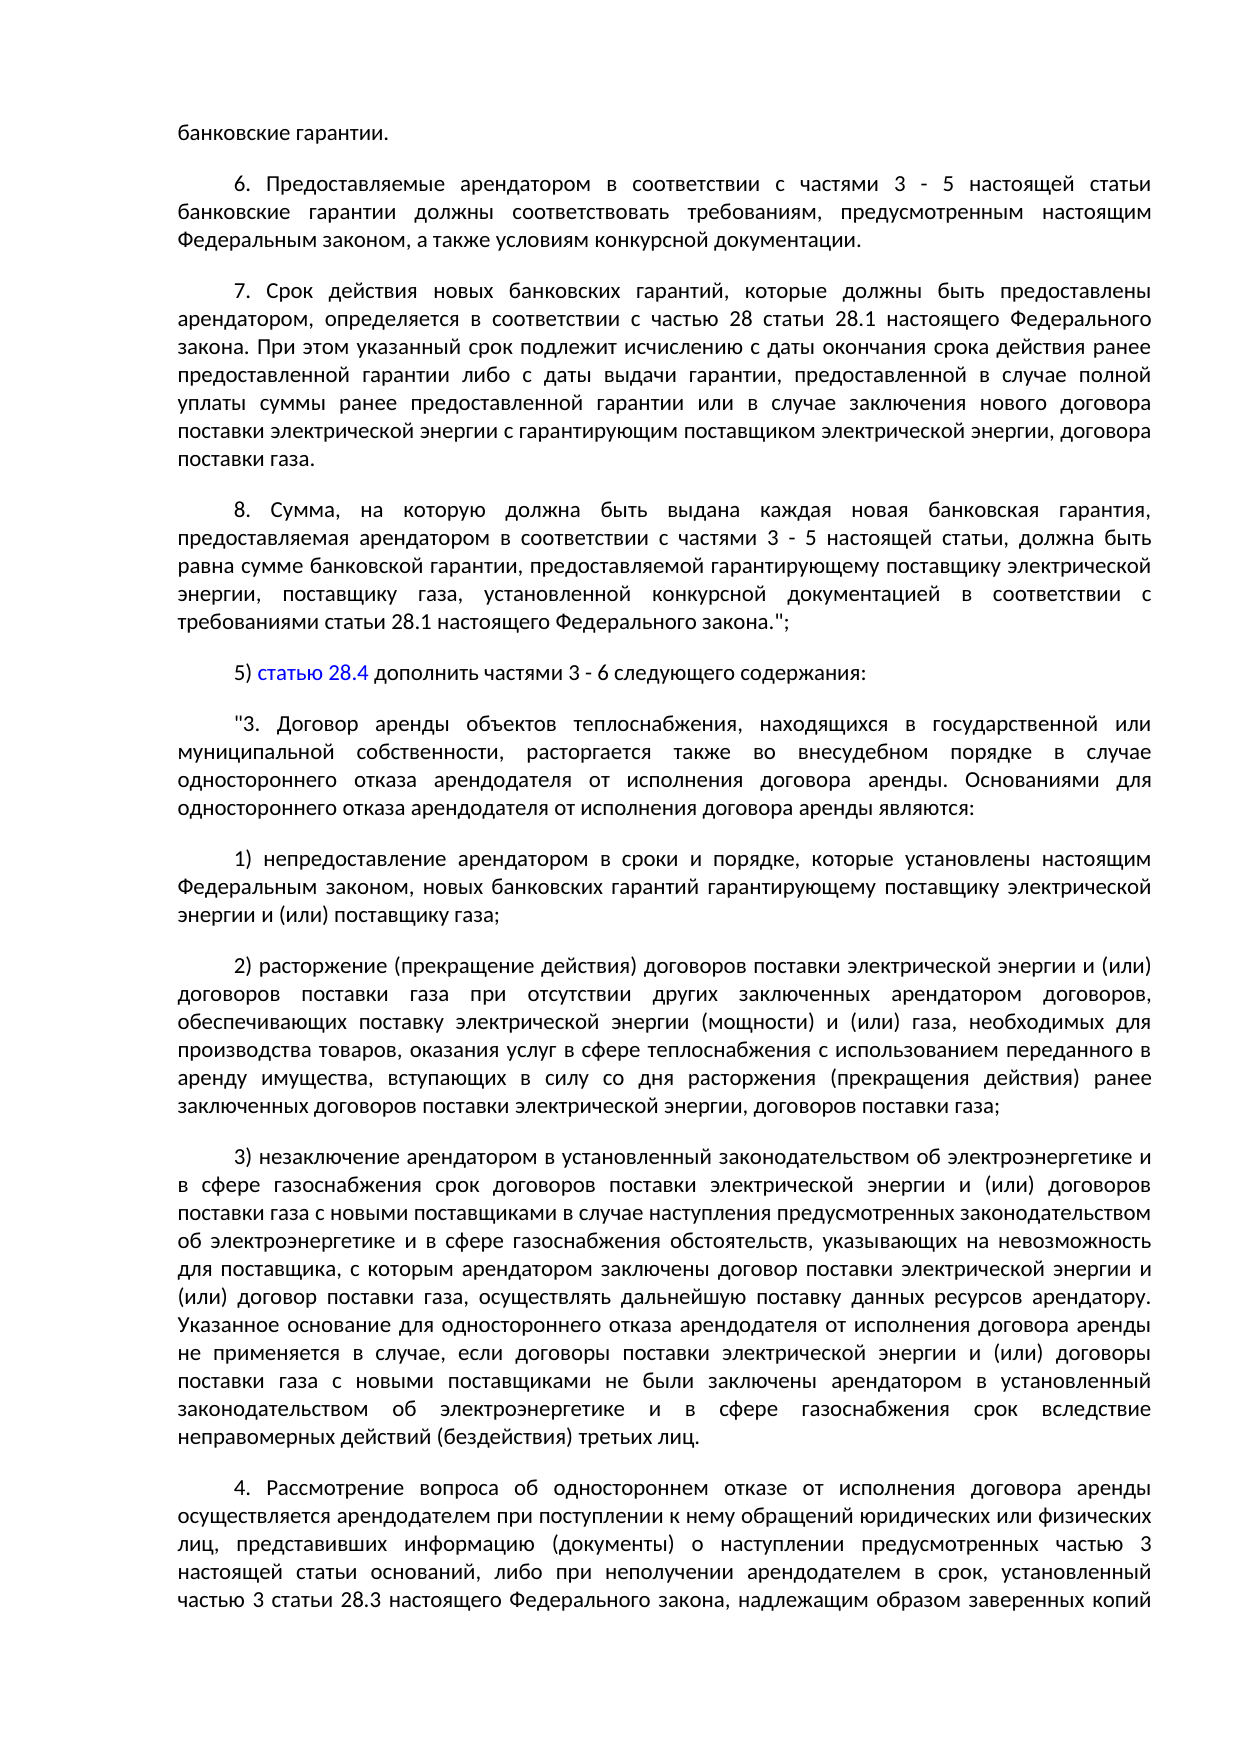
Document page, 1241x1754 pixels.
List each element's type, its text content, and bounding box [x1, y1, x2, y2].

text 7. Срок действия новых банковских гарантий, которые должны быть предоставлены арендатором, определяется в соответствии с частью 28 статьи 28.1 настоящего Федерального закона. При этом указанный срок подлежит исчислению с даты окончания срока действия ранее предоставленной гарантии либо с даты выдачи гарантии, предоставленной в случае полной уплаты суммы ранее предоставленной гарантии или в случае заключения нового договора поставки электрической энергии с гарантирующим поставщиком электрической энергии, договора поставки газа. [177, 276, 1152, 472]
text "3. Договор аренды объектов теплоснабжения, находящихся в государственной или муниципальной собственности, расторгается также во внесудебном порядке в случае одностороннего отказа арендодателя от исполнения договора аренды. Основаниями для одностороннего отказа арендодателя от исполнения договора аренды являются: [177, 709, 1152, 821]
text 5) статью 28.4 дополнить частями 3 - 6 следующего содержания: [177, 658, 1152, 686]
text 1) непредоставление арендатором в сроки и порядке, которые установлены настоящим Федеральным законом, новых банковских гарантий гарантирующему поставщику электрической энергии и (или) поставщику газа; [177, 844, 1152, 928]
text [177, 1473, 1152, 1613]
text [177, 118, 1152, 146]
text 3) незаключение арендатором в установленный законодательством об электроэнергетике и в сфере газоснабжения срок договоров поставки электрической энергии и (или) договоров поставки газа с новыми поставщиками в случае наступления предусмотренных законодательством об электроэнергетике и в сфере газоснабжения обстоятельств, указывающих на невозможность для поставщика, с которым арендатором заключены договор поставки электрической энергии и (или) договор поставки газа, осуществлять дальнейшую поставку данных ресурсов арендатору. Указанное основание для одностороннего отказа арендодателя от исполнения договора аренды не применяется в случае, если договоры поставки электрической энергии и (или) договоры поставки газа с новыми поставщиками не были заключены арендатором в установленный законодательством об электроэнергетике и в сфере газоснабжения срок вследствие неправомерных действий (бездействия) третьих лиц. [177, 1142, 1152, 1450]
text 8. Сумма, на которую должна быть выдана каждая новая банковская гарантия, предоставляемая арендатором в соответствии с частями 3 - 5 настоящей статьи, должна быть равна сумме банковской гарантии, предоставляемой гарантирующему поставщику электрической энергии, поставщику газа, установленной конкурсной документацией в соответствии с требованиями статьи 28.1 настоящего Федерального закона."; [177, 495, 1152, 635]
text 2) расторжение (прекращение действия) договоров поставки электрической энергии и (или) договоров поставки газа при отсутствии других заключенных арендатором договоров, обеспечивающих поставку электрической энергии (мощности) и (или) газа, необходимых для производства товаров, оказания услуг в сфере теплоснабжения с использованием переданного в аренду имущества, вступающих в силу со дня расторжения (прекращения действия) ранее заключенных договоров поставки электрической энергии, договоров поставки газа; [177, 951, 1152, 1119]
text 6. Предоставляемые арендатором в соответствии с частями 3 - 5 настоящей статьи банковские гарантии должны соответствовать требованиям, предусмотренным настоящим Федеральным законом, а также условиям конкурсной документации. [177, 169, 1152, 253]
